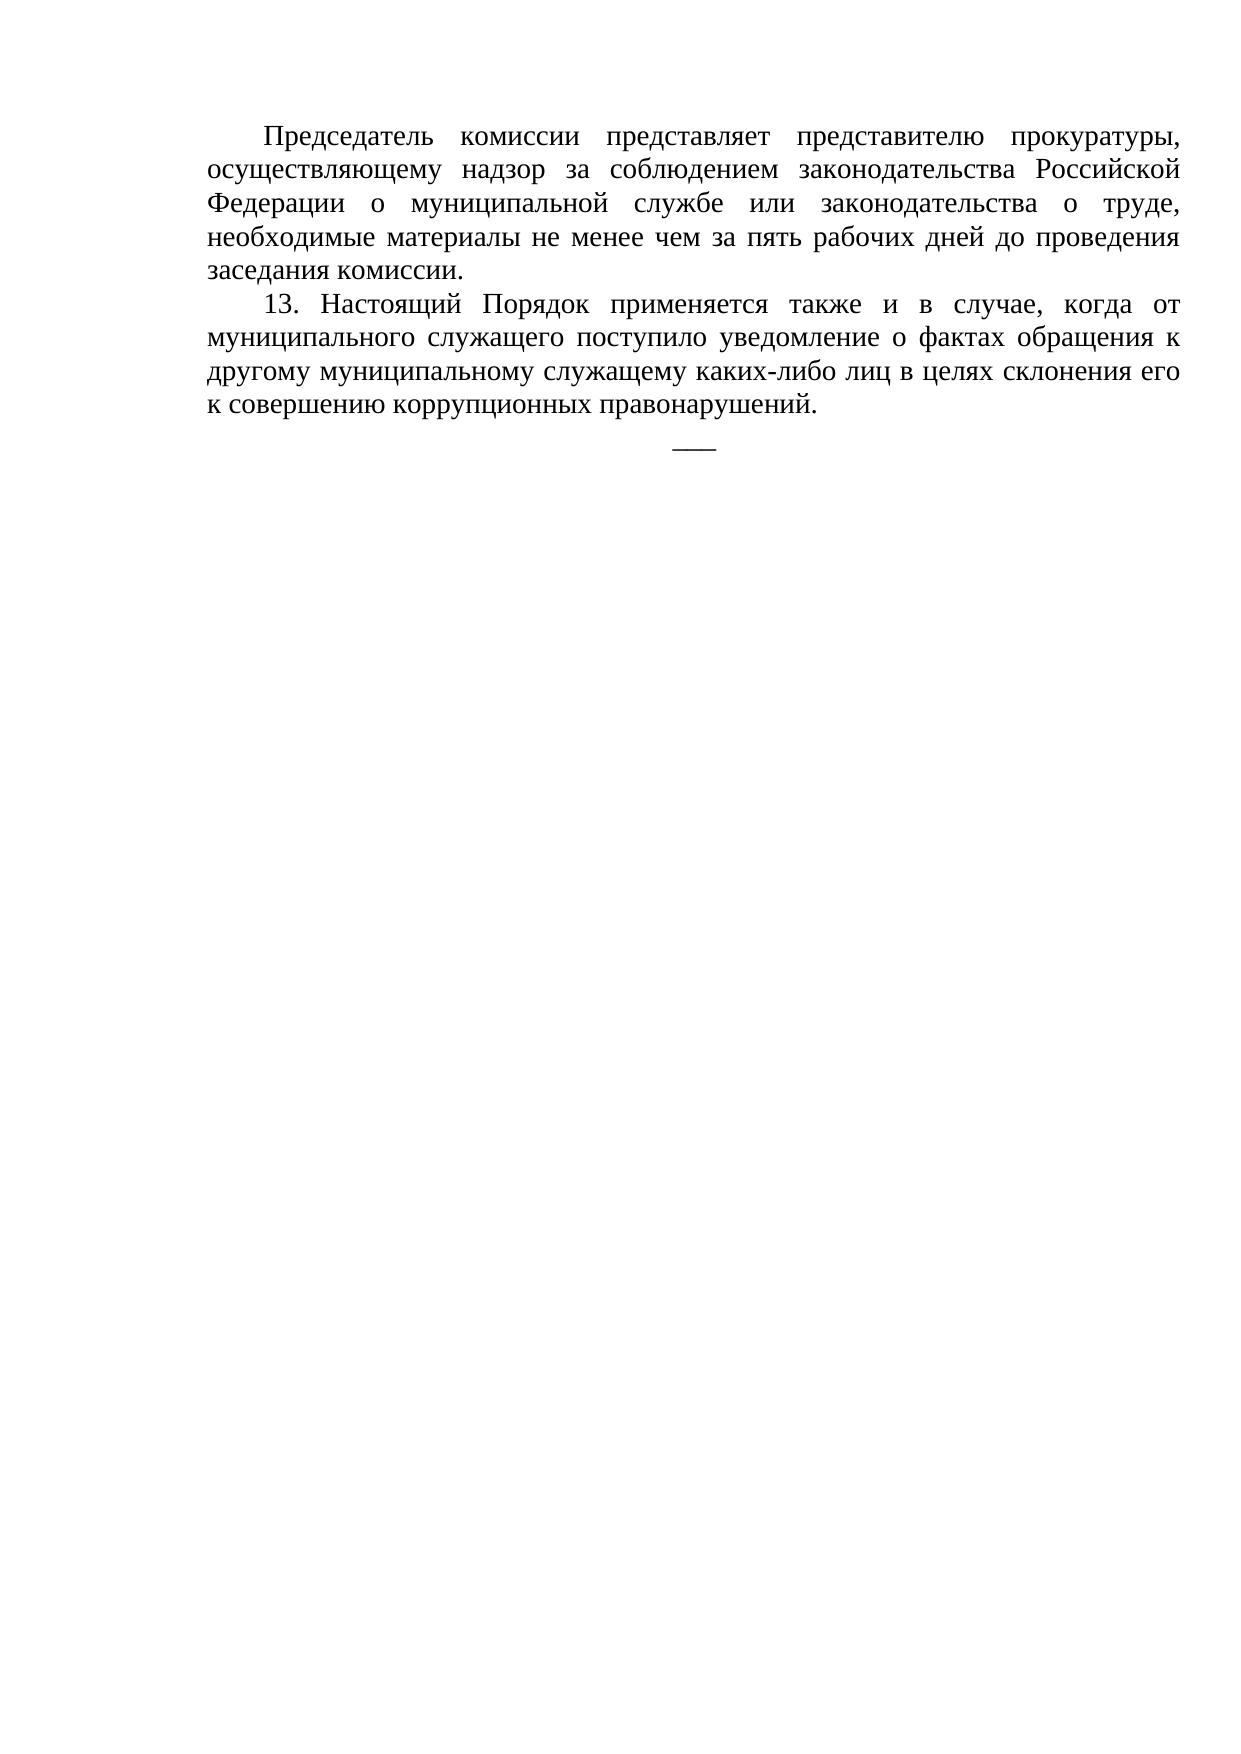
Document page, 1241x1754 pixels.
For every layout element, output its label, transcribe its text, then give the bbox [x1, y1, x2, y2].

text Председатель комиссии представляет представителю прокуратуры, осуществляющему надзор за соблюдением законодательства Российской Федерации о муниципальной службе или законодательства о труде, необходимые материалы не менее чем за пять рабочих дней до проведения заседания комиссии. [207, 118, 1181, 286]
text ___ [207, 420, 1181, 453]
text 13. Настоящий Порядок применяется также и в случае, когда от муниципального служащего поступило уведомление о фактах обращения к другому муниципальному служащему каких-либо лиц в целях склонения его к совершению коррупционных правонарушений. [207, 286, 1181, 420]
